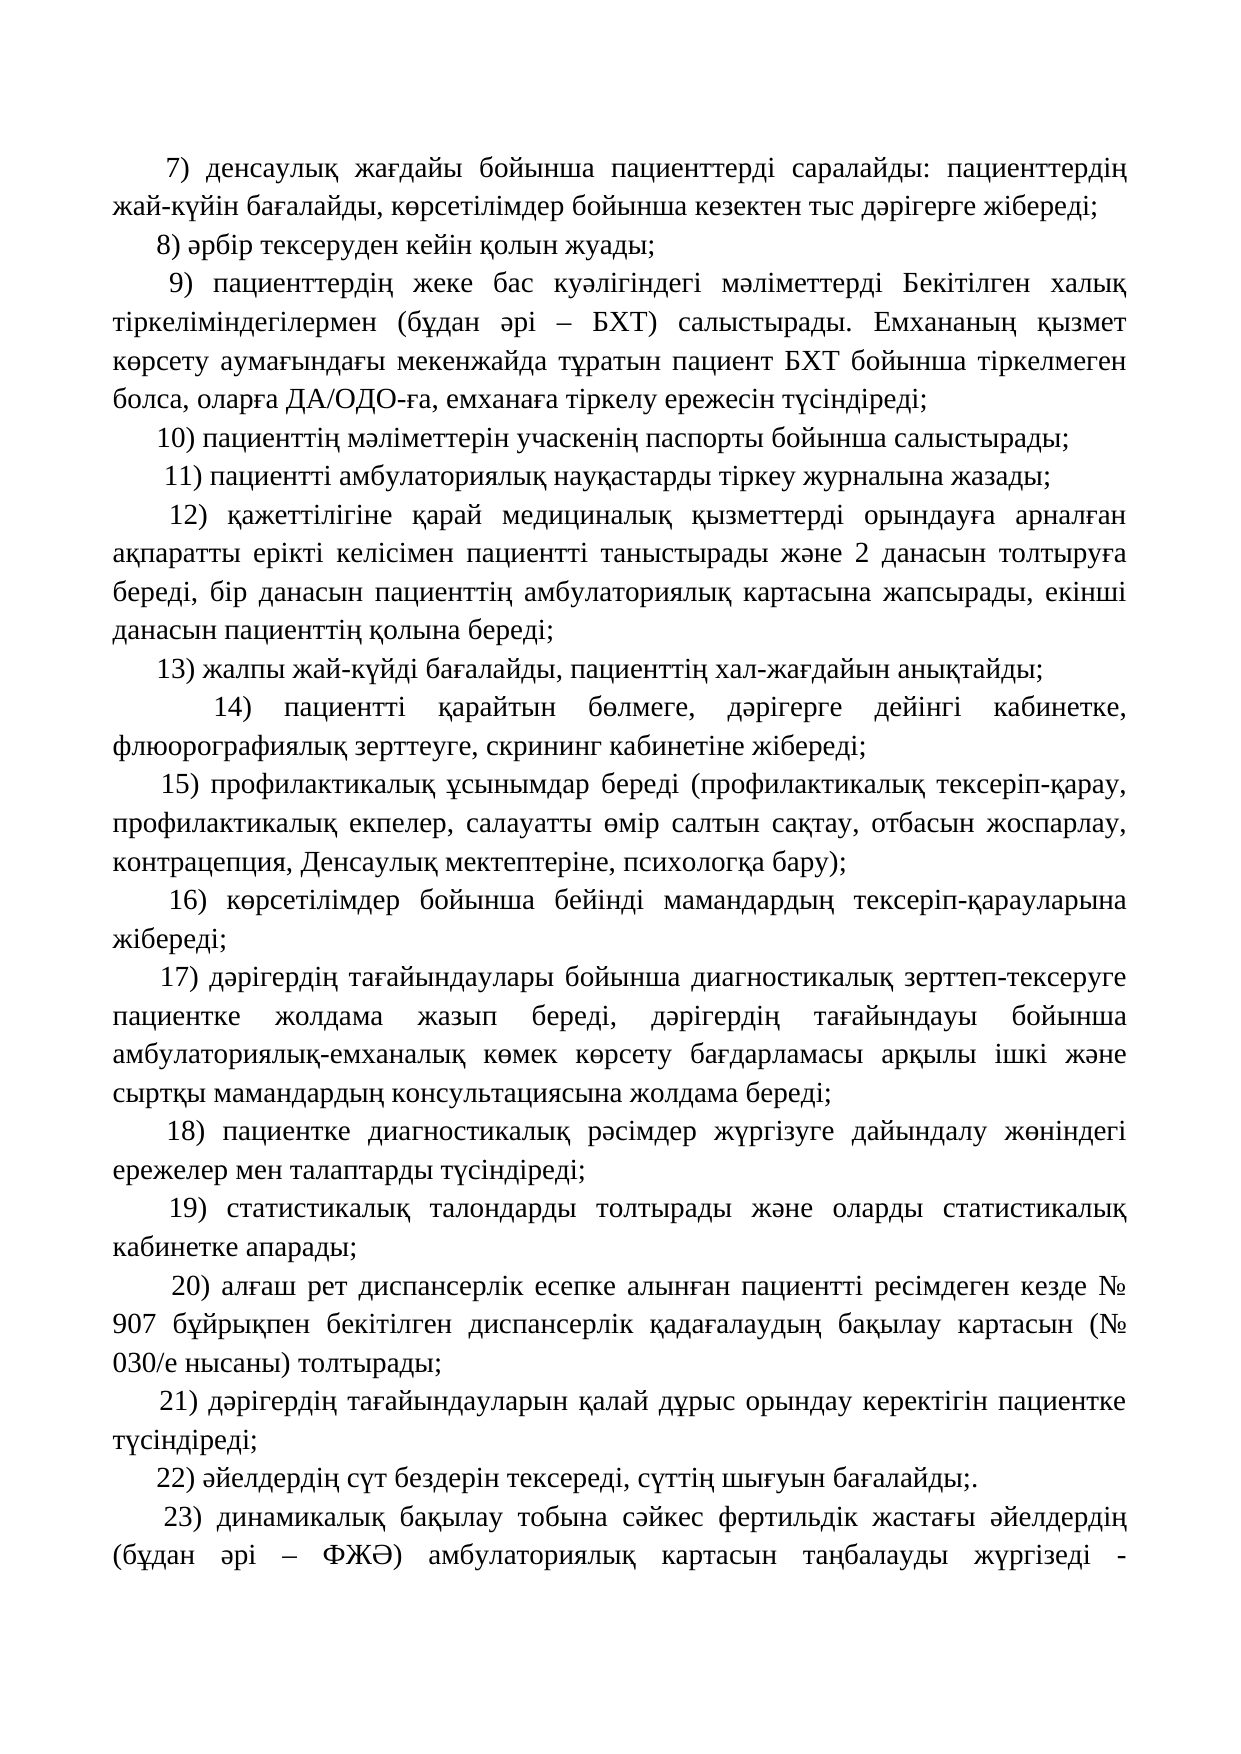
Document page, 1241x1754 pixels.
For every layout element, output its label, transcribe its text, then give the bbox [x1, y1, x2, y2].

text 9) пациенттердің жеке бас куәлігіндегі мәліметтерді Бекітілген халық тіркеліміндегілермен (бұдан әрі – БХТ) салыстырады. Емхананың қызмет көрсету аумағындағы мекенжайда тұратын пациент БХТ бойынша тіркелмеген болса, оларға ДА/ОДО-ға, емханаға тіркелу ережесін түсіндіреді; [112, 266, 1128, 415]
text 20) алғаш рет диспансерлік есепке алынған пациентті ресімдеген кезде № 907 бұйрықпен бекітілген диспансерлік қадағалаудың бақылау картасын (№ 030/е нысаны) толтырады; [112, 1268, 1128, 1378]
text 21) дәрігердің тағайындауларын қалай дұрыс орындау керектігін пациентке түсіндіреді; [112, 1383, 1128, 1455]
text 7) денсаулық жағдайы бойынша пациенттерді саралайды: пациенттердің жай-күйін бағалайды, көрсетілімдер бойынша кезектен тыс дәрігерге жібереді; [112, 150, 1128, 222]
text 18) пациентке диагностикалық рәсімдер жүргізуге дайындалу жөніндегі ережелер мен талаптарды түсіндіреді; [112, 1113, 1128, 1186]
text 14) пациентті қарайтын бөлмеге, дәрігерге дейінгі кабинетке, флюорографиялық зерттеуге, скрининг кабинетіне жібереді; [112, 689, 1128, 762]
text 19) статистикалық талондарды толтырады және оларды статистикалық кабинетке апарады; [112, 1191, 1128, 1263]
text 10) пациенттің мәліметтерін учаскенің паспорты бойынша салыстырады; [112, 420, 1128, 453]
text 12) қажеттілігіне қарай медициналық қызметтерді орындауға арналған ақпаратты ерікті келісімен пациентті таныстырады және 2 данасын толтыруға береді, бір данасын пациенттің амбулаториялық картасына жапсырады, екінші данасын пациенттің қолына береді; [112, 497, 1128, 646]
text 15) профилактикалық ұсынымдар береді (профилактикалық тексеріп-қарау, профилактикалық екпелер, салауатты өмір салтын сақтау, отбасын жоспарлау, контрацепция, Денсаулық мектептеріне, психологқа бару); [112, 767, 1128, 877]
text 22) әйелдердің сүт бездерін тексереді, сүттің шығуын бағалайды;. [112, 1460, 1128, 1494]
text 16) көрсетілімдер бойынша бейінді мамандардың тексеріп-қарауларына жібереді; [112, 882, 1128, 954]
text 13) жалпы жай-күйді бағалайды, пациенттің хал-жағдайын анықтайды; [112, 651, 1128, 684]
text 17) дәрігердің тағайындаулары бойынша диагностикалық зерттеп-тексеруге пациентке жолдама жазып береді, дәрігердің тағайындауы бойынша амбулаториялық-емханалық көмек көрсету бағдарламасы арқылы ішкі және сыртқы мамандардың консультациясына жолдама береді; [112, 959, 1128, 1108]
text 8) әрбір тексеруден кейін қолын жуады; [112, 227, 1128, 261]
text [112, 1499, 1128, 1571]
text 11) пациентті амбулаториялық науқастарды тіркеу журналына жазады; [112, 458, 1128, 492]
